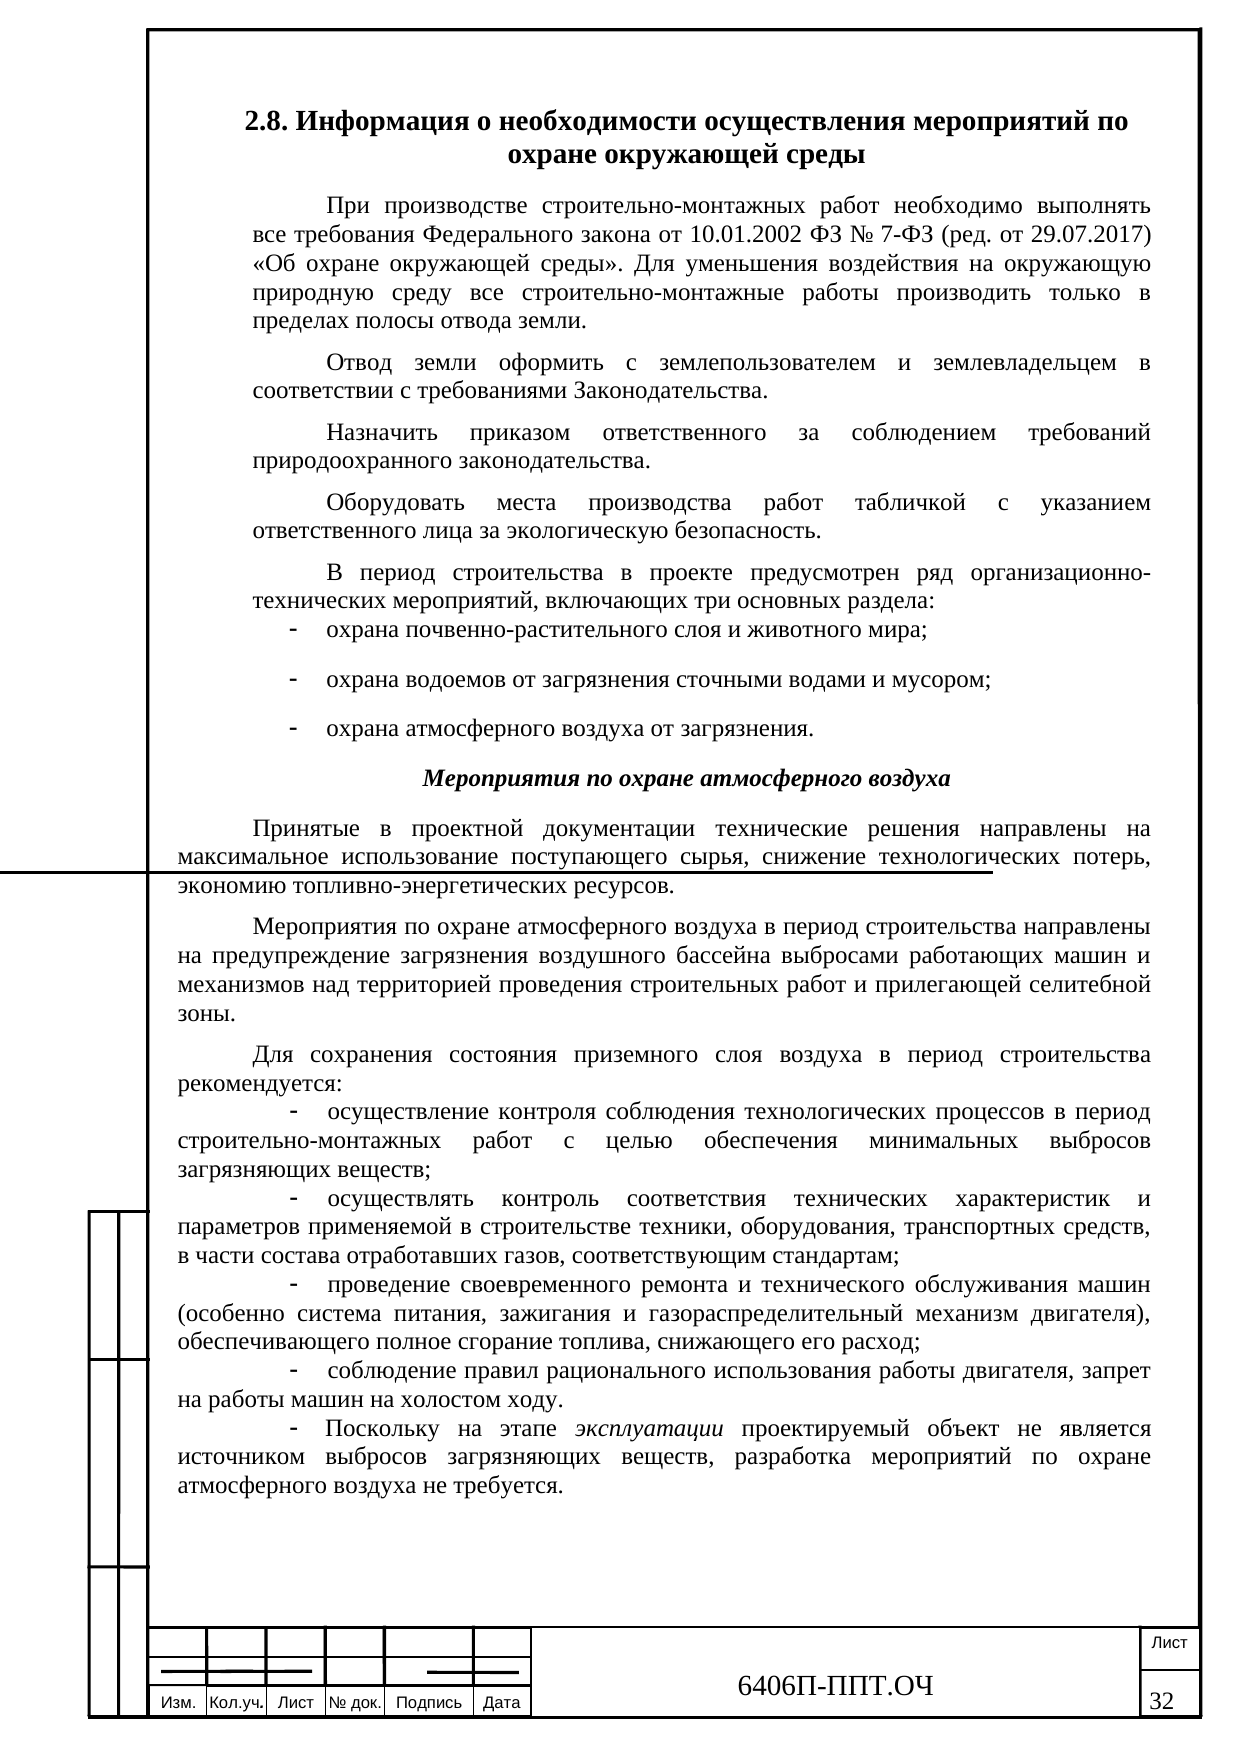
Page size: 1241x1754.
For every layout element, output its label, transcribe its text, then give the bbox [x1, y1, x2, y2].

text Оборудовать места производства работ табличкой с указанием ответственного лица за экологическую безопасность. [252, 487, 1152, 544]
list проведение своевременного ремонта и технического обслуживания машин (особенно система питания, зажигания и газораспределительный механизм двигателя), обеспечивающего полное сгорание топлива, снижающего его расход; [177, 1269, 1152, 1355]
list охрана водоемов от загрязнения сточными водами и мусором; [289, 664, 1152, 693]
subtitle 2.8. Информация о необходимости осуществления мероприятий по охране окружающей среды [221, 103, 1152, 170]
text Для сохранения состояния приземного слоя воздуха в период строительства рекомендуется: [177, 1039, 1152, 1096]
text Отвод земли оформить с землепользователем и землевладельцем в соответствии с требованиями Законодательства. [252, 347, 1152, 404]
list охрана почвенно-растительного слоя и животного мира; [289, 614, 1152, 643]
list Поскольку на этапе эксплуатации проектируемый объект не является источником выбросов загрязняющих веществ, разработка мероприятий по охране атмосферного воздуха не требуется. [177, 1413, 1152, 1499]
text Мероприятия по охране атмосферного воздуха в период строительства направлены на предупреждение загрязнения воздушного бассейна выбросами работающих машин и механизмов над территорией проведения строительных работ и прилегающей селитебной зоны. [177, 911, 1152, 1026]
text При производстве строительно-монтажных работ необходимо выполнять все требования Федерального закона от 10.01.2002 ФЗ № 7-ФЗ (ред. от 29.07.2017) «Об охране окружающей среды». Для уменьшения воздействия на окружающую природную среду все строительно-монтажные работы производить только в пределах полосы отвода земли. [252, 191, 1152, 334]
list осуществление контроля соблюдения технологических процессов в период строительно-монтажных работ с целью обеспечения минимальных выбросов загрязняющих веществ; [177, 1096, 1152, 1183]
subtitle Мероприятия по охране атмосферного воздуха [221, 763, 1152, 792]
list осуществлять контроль соответствия технических характеристик и параметров применяемой в строительстве техники, оборудования, транспортных средств, в части состава отработавших газов, соответствующим стандартам; [177, 1183, 1152, 1269]
list охрана атмосферного воздуха от загрязнения. [289, 713, 1152, 742]
text Принятые в проектной документации технические решения направлены на максимальное использование поступающего сырья, снижение технологических потерь, экономию топливно-энергетических ресурсов. [177, 813, 1152, 899]
text Назначить приказом ответственного за соблюдением требований природоохранного законодательства. [252, 417, 1152, 474]
list соблюдение правил рационального использования работы двигателя, запрет на работы машин на холостом ходу. [177, 1355, 1152, 1413]
text В период строительства в проекте предусмотрен ряд организационно-технических мероприятий, включающих три основных раздела: [252, 557, 1152, 614]
